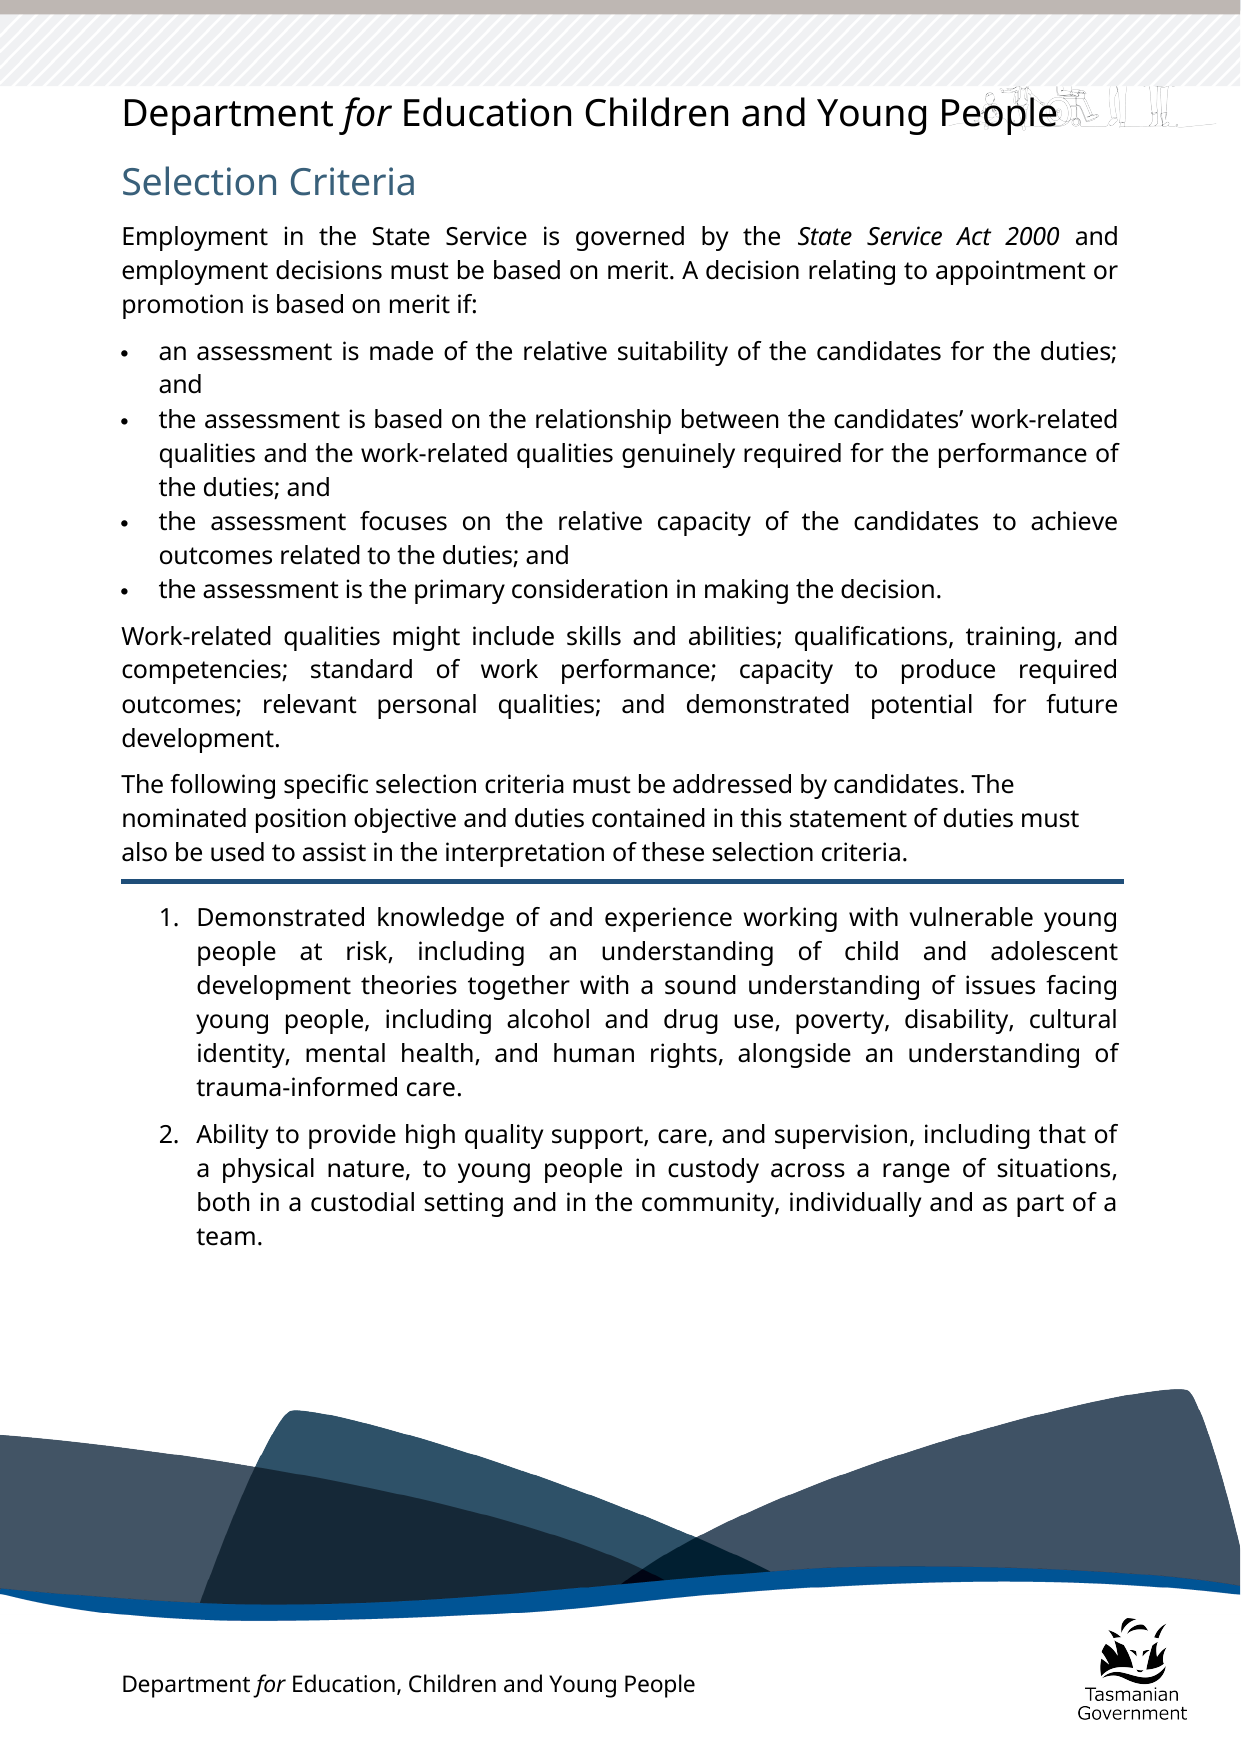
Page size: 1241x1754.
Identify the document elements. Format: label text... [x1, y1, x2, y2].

picture [0, 1355, 1241, 1720]
list the assessment focuses on the relative capacity of the candidates to achieve outcomes related to the duties; and [121, 503, 1119, 572]
text Employment in the State Service is governed by the State Service Act 2000 and employment decisions must be based on merit. A decision relating to appointment or promotion is based on merit if: [121, 218, 1119, 321]
picture [0, 0, 1241, 155]
list Demonstrated knowledge of and experience working with vulnerable young people at risk, including an understanding of child and adolescent development theories together with a sound understanding of issues facing young people, including alcohol and drug use, poverty, disability, cultural identity, mental health, and human rights, alongside an understanding of trauma-informed care. [158, 900, 1119, 1104]
list Ability to provide high quality support, care, and supervision, including that of a physical nature, to young people in custody across a range of situations, both in a custodial setting and in the community, individually and as part of a team. [158, 1117, 1119, 1253]
list an assessment is made of the relative suitability of the candidates for the duties; and [121, 333, 1119, 401]
text The following specific selection criteria must be addressed by candidates. The nominated position objective and duties contained in this statement of duties must also be used to assist in the interpretation of these selection criteria. [121, 767, 1119, 869]
list the assessment is the primary consideration in making the decision. [121, 572, 1119, 606]
list the assessment is based on the relationship between the candidates’ work-related qualities and the work-related qualities genuinely required for the performance of the duties; and [121, 401, 1119, 503]
text Work-related qualities might include skills and abilities; qualifications, training, and competencies; standard of work performance; capacity to produce required outcomes; relevant personal qualities; and demonstrated potential for future development. [121, 618, 1119, 754]
subtitle Selection Criteria [121, 155, 1119, 206]
